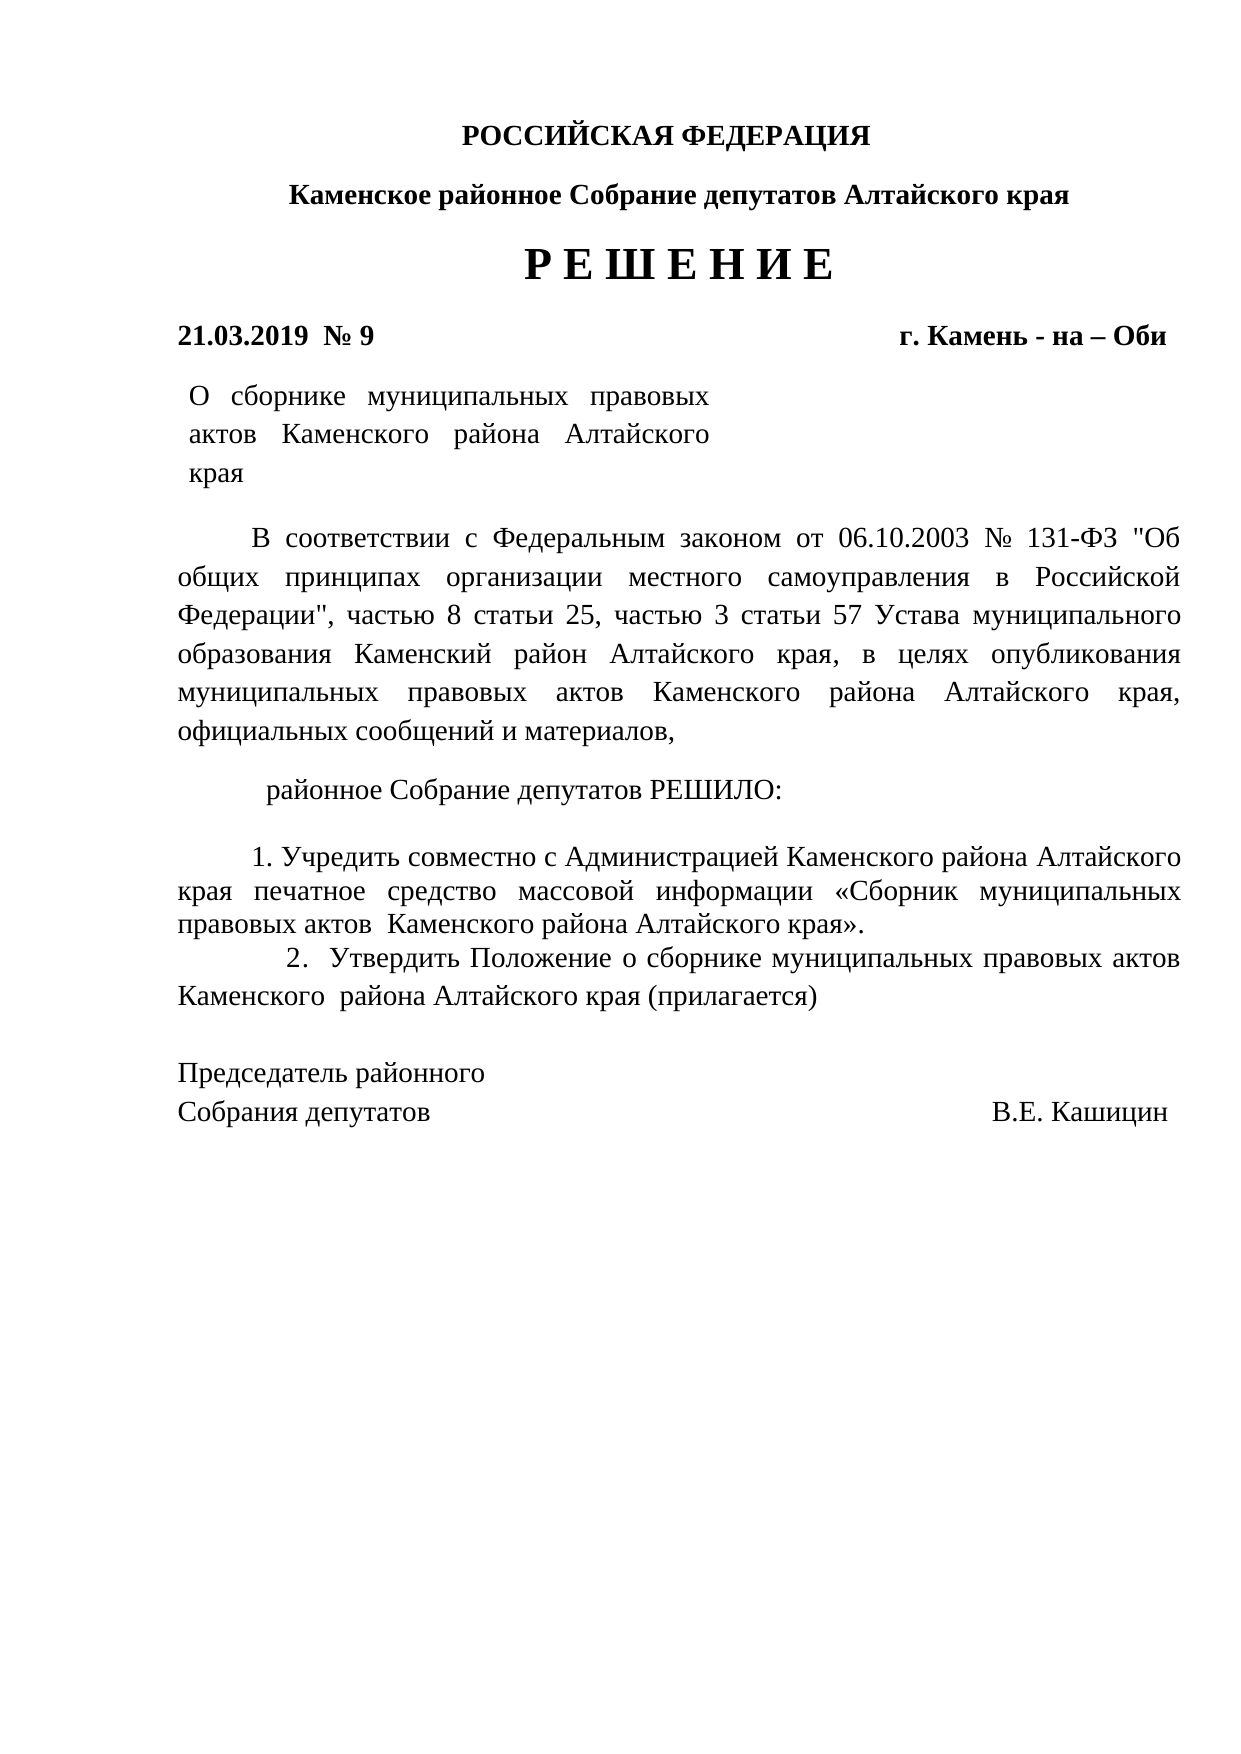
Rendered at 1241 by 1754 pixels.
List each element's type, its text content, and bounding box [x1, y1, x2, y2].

text Каменское районное Собрание депутатов Алтайского края [177, 177, 1181, 211]
text районное Собрание депутатов РЕШИЛО: [177, 772, 1181, 806]
text 2. Утвердить Положение о сборнике муниципальных правовых актов Каменского района Алтайского края (прилагается) [177, 940, 1181, 1012]
table_header О сборнике муниципальных правовых актов Каменского района Алтайского края [177, 378, 721, 520]
text РОССИЙСКАЯ ФЕДЕРАЦИЯ [177, 118, 1181, 152]
text 1. Учредить совместно с Администрацией Каменского района Алтайского края печатное средство массовой информации «Сборник муниципальных правовых актов Каменского района Алтайского края». [177, 839, 1181, 940]
text Председатель районного [177, 1056, 1181, 1089]
text Р Е Ш Е Н И Е [177, 237, 1181, 289]
text Собрания депутатов В.Е. Кашицин [177, 1094, 1181, 1128]
text 21.03.2019 № 9 г. Камень - на – Оби [177, 318, 1181, 352]
text В соответствии с Федеральным законом от 06.10.2003 № 131-ФЗ "Об общих принципах организации местного самоуправления в Российской Федерации", частью 8 статьи 25, частью 3 статьи 57 Устава муниципального образования Каменский район Алтайского края, в целях опубликования муниципальных правовых актов Каменского района Алтайского края, официальных сообщений и материалов, [177, 520, 1181, 746]
